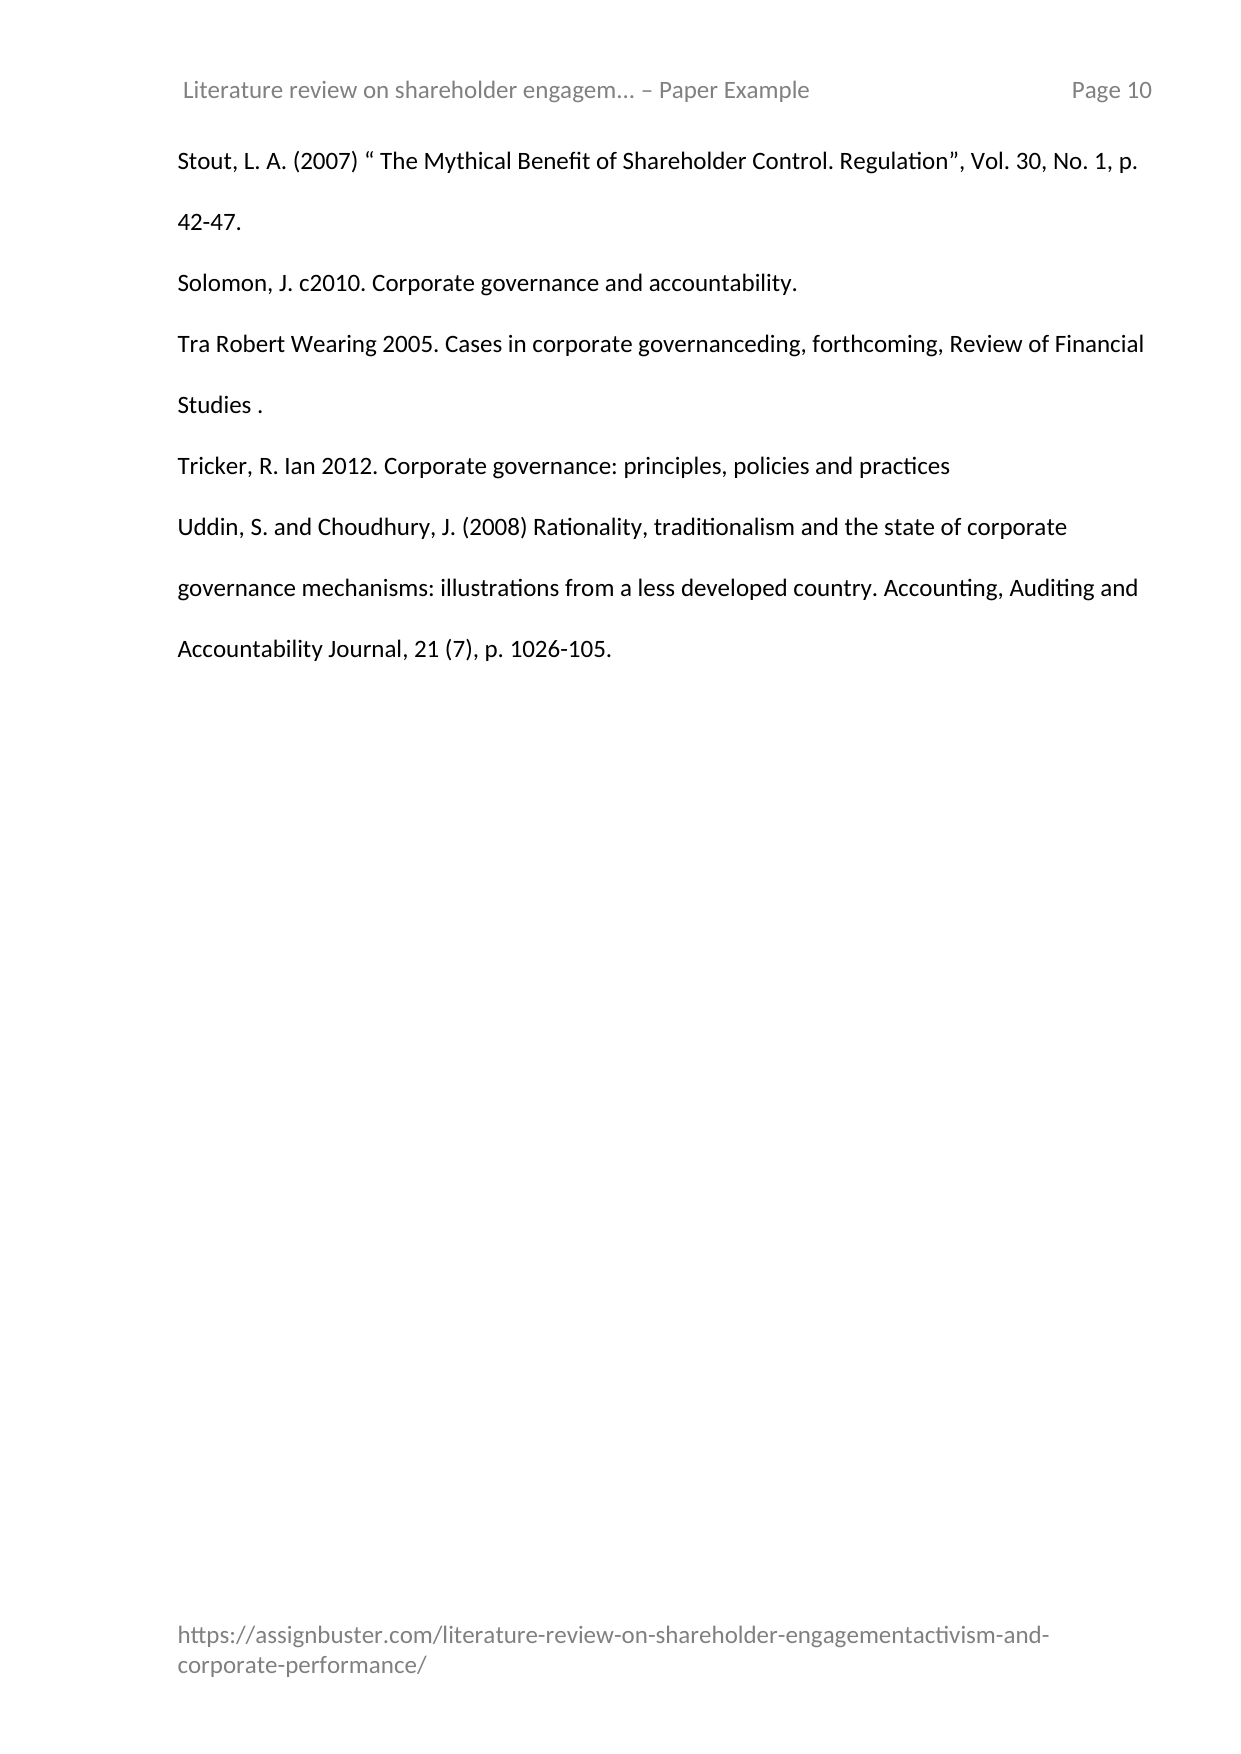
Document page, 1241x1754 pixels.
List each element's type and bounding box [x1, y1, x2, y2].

text [177, 145, 1152, 664]
